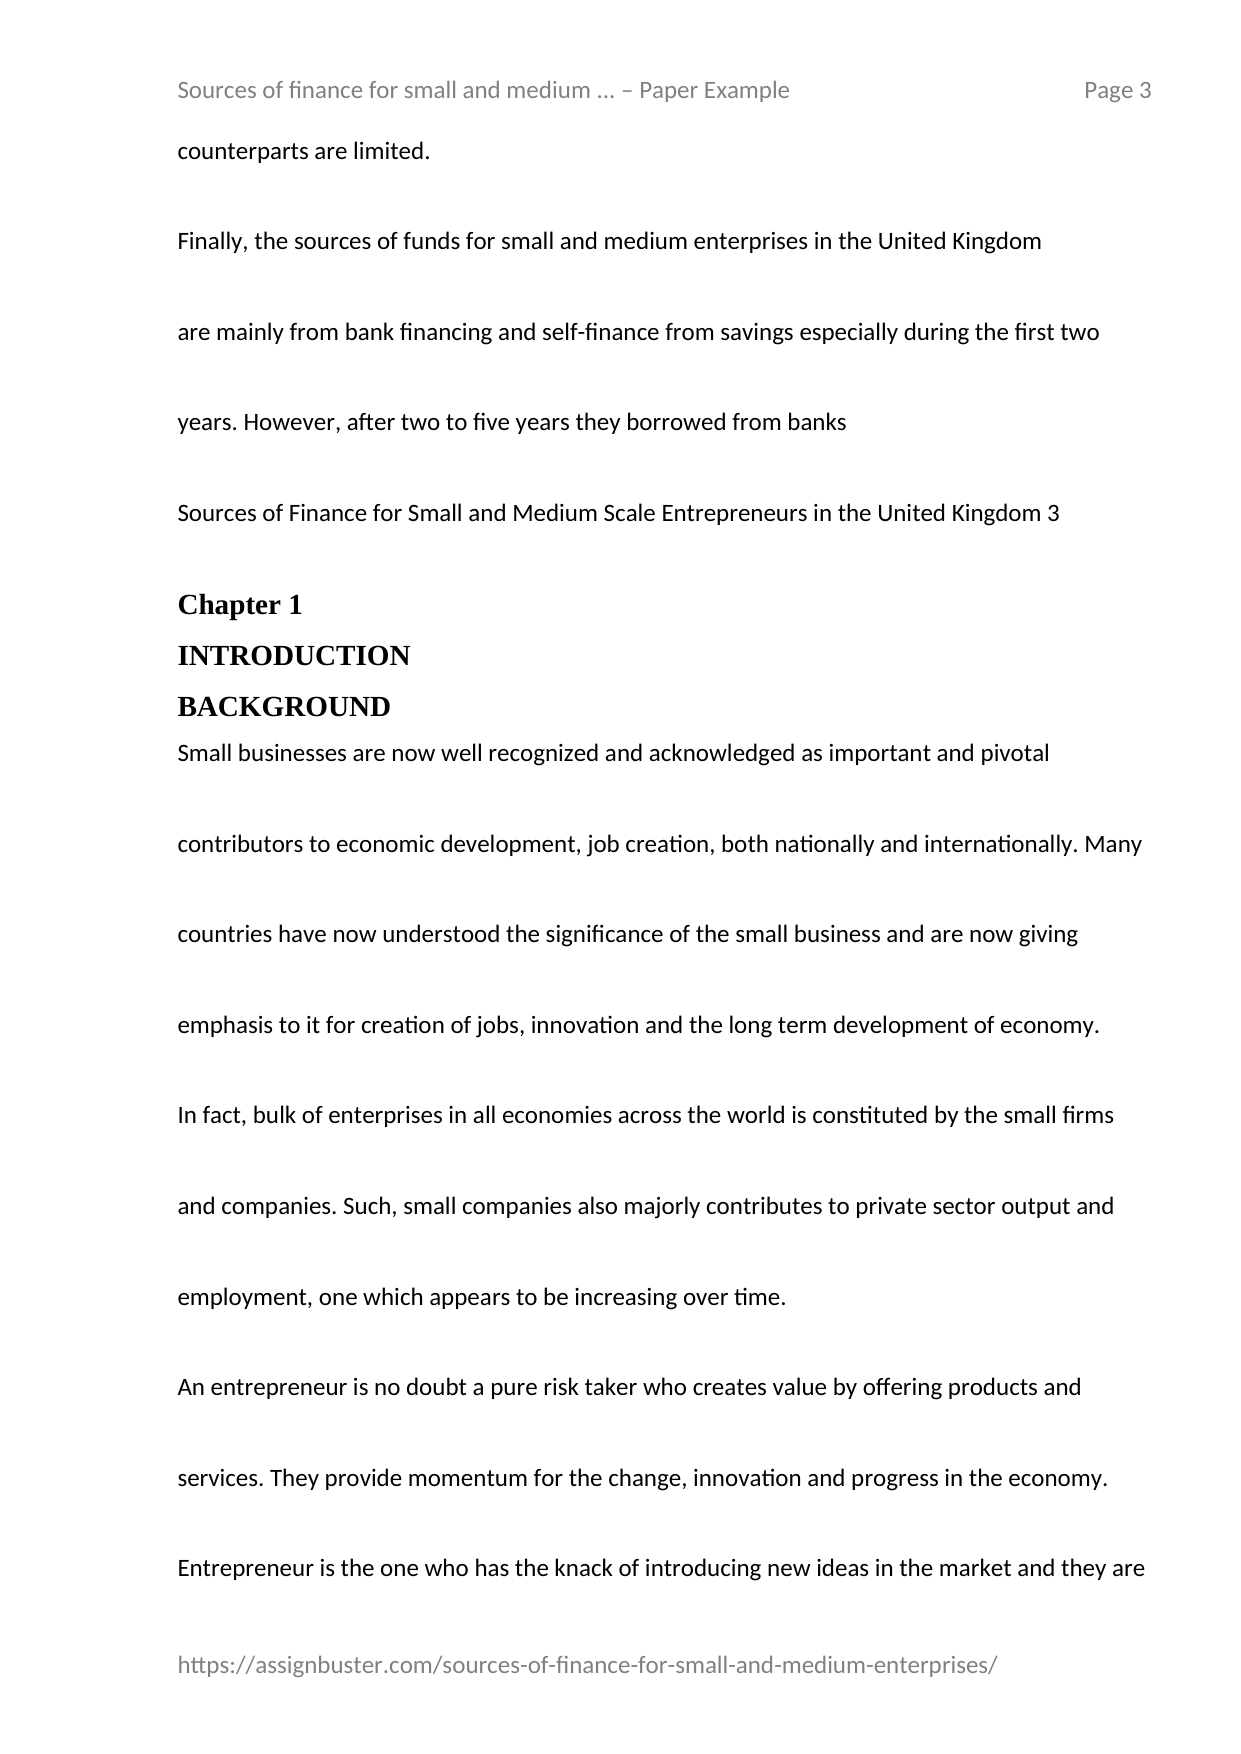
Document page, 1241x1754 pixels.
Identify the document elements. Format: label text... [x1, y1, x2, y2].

text countries have now understood the significance of the small business and are now giving [177, 918, 1152, 949]
subtitle Chapter 1 [177, 587, 1152, 621]
text Entrepreneur is the one who has the knack of introducing new ideas in the market and they are [177, 1552, 1152, 1583]
text Sources of Finance for Small and Medium Scale Entrepreneurs in the United Kingdom 3 [177, 497, 1152, 527]
text employment, one which appears to be increasing over time. [177, 1281, 1152, 1311]
subtitle BACKGROUND [177, 689, 1152, 722]
text services. They provide momentum for the change, innovation and progress in the economy. [177, 1462, 1152, 1492]
text years. However, after two to five years they borrowed from banks [177, 406, 1152, 437]
text emphasis to it for creation of jobs, innovation and the long term development of economy. [177, 1009, 1152, 1039]
subtitle INTRODUCTION [177, 638, 1152, 672]
text contributors to economic development, job creation, both nationally and internationally. Many [177, 828, 1152, 858]
text In fact, bulk of enterprises in all economies across the world is constituted by the small firms [177, 1099, 1152, 1130]
text An entrepreneur is no doubt a pure risk taker who creates value by offering products and [177, 1371, 1152, 1402]
text and companies. Such, small companies also majorly contributes to private sector output and [177, 1190, 1152, 1221]
text are mainly from bank financing and self-finance from savings especially during the first two [177, 316, 1152, 346]
text Small businesses are now well recognized and acknowledged as important and pivotal [177, 737, 1152, 768]
text Finally, the sources of funds for small and medium enterprises in the United Kingdom [177, 225, 1152, 256]
text counterparts are limited. [177, 135, 1152, 165]
